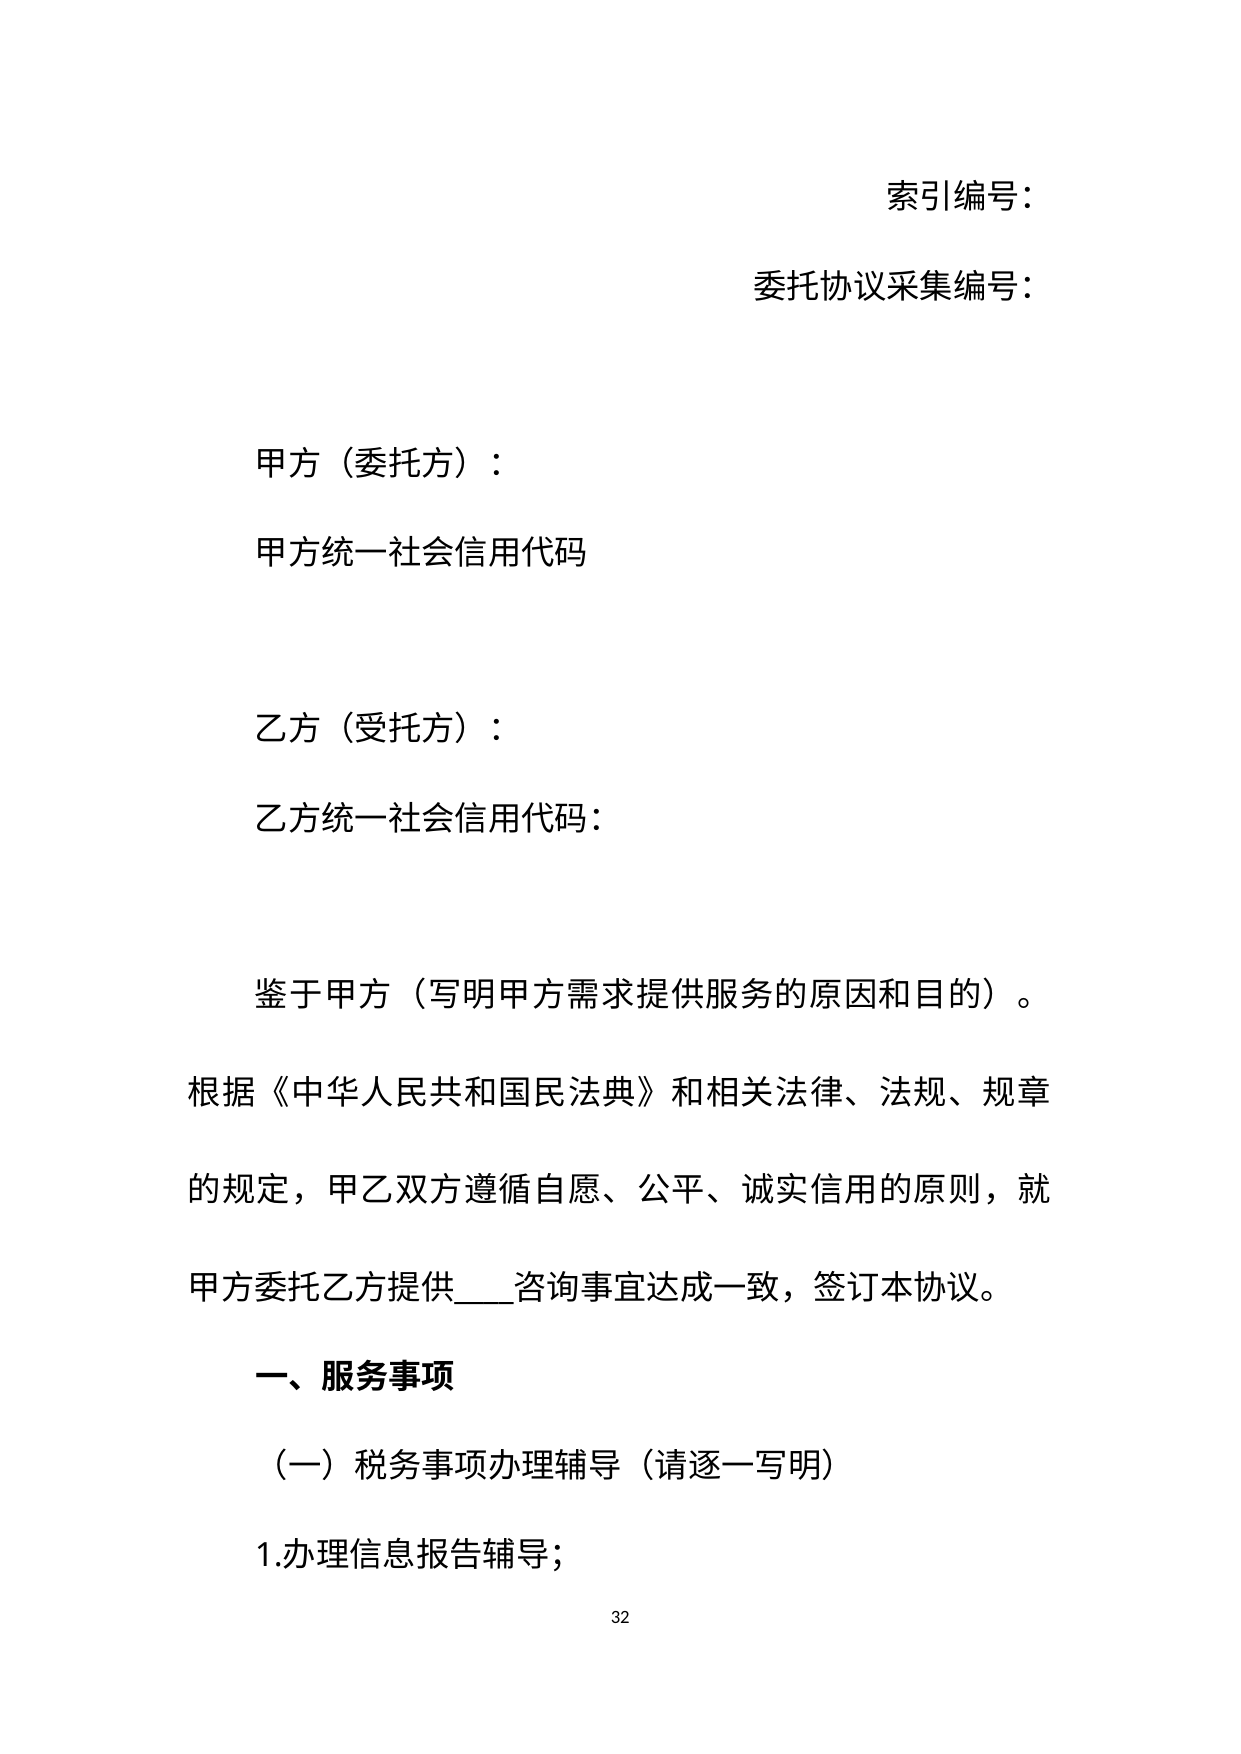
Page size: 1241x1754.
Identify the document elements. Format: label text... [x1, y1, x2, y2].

text 1.办理信息报告辅导； [187, 1519, 1053, 1584]
text 索引编号： [187, 162, 1053, 227]
text 一、服务事项 [187, 1341, 1053, 1406]
text 鉴于甲方（写明甲方需求提供服务的原因和目的）。根据《中华人民共和国民法典》和相关法律、法规、规章的规定，甲乙双方遵循自愿、公平、诚实信用的原则，就甲方委托乙方提供____咨询事宜达成一致，签订本协议。 [187, 960, 1053, 1317]
text 乙方（受托方）： [187, 694, 1053, 759]
text 乙方统一社会信用代码： [187, 783, 1053, 848]
text 甲方（委托方）： [187, 428, 1053, 493]
text （一）税务事项办理辅导（请逐一写明） [187, 1430, 1053, 1495]
text 甲方统一社会信用代码 [187, 517, 1053, 582]
text 委托协议采集编号： [187, 251, 1053, 316]
